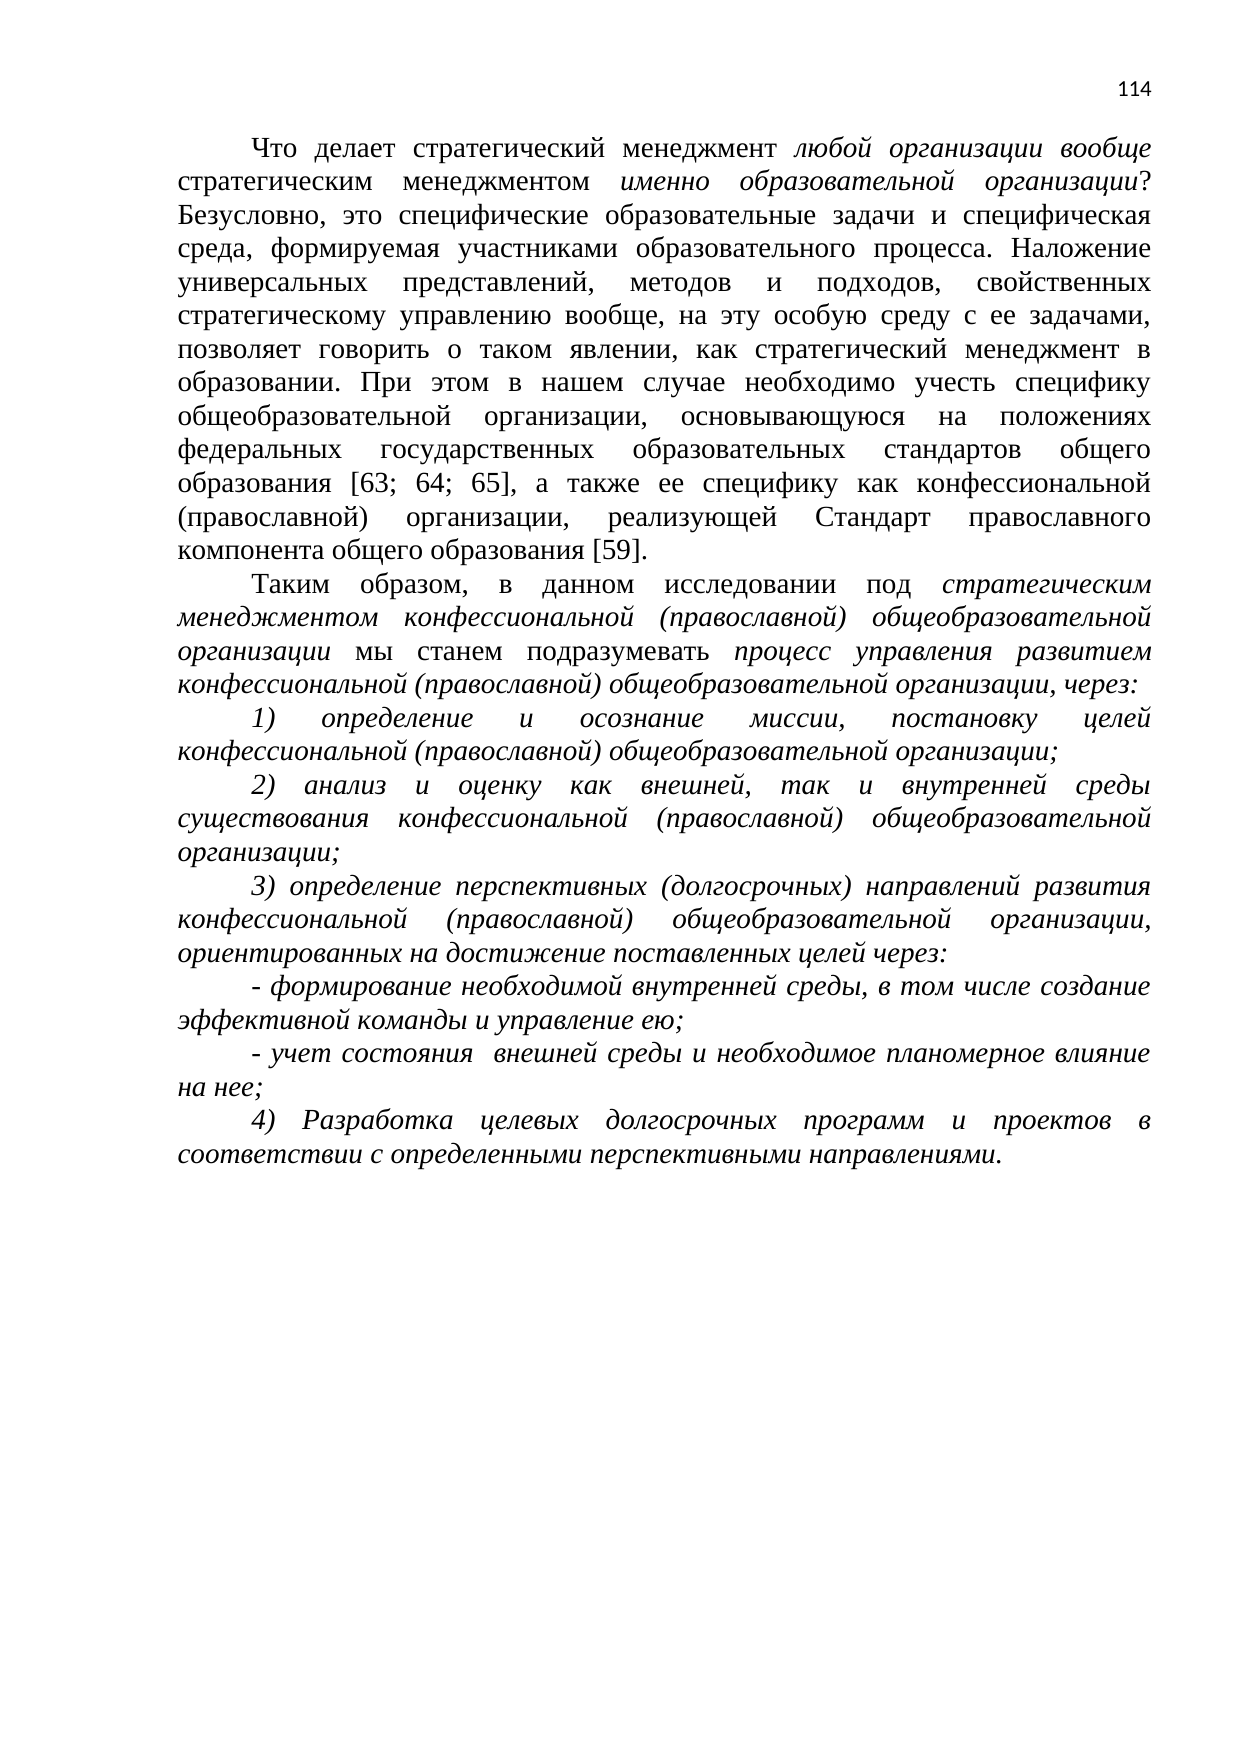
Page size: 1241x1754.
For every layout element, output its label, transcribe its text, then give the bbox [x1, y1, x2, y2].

text Что делает стратегический менеджмент любой организации вообще стратегическим менеджментом именно образовательной организации? Безусловно, это специфические образовательные задачи и специфическая среда, формируемая участниками образовательного процесса. Наложение универсальных представлений, методов и подходов, свойственных стратегическому управлению вообще, на эту особую среду с ее задачами, позволяет говорить о таком явлении, как стратегический менеджмент в образовании. При этом в нашем случае необходимо учесть специфику общеобразовательной организации, основывающуюся на положениях федеральных государственных образовательных стандартов общего образования [63; 64; 65], а также ее специфику как конфессиональной (православной) организации, реализующей Стандарт православного компонента общего образования [59]. [177, 130, 1152, 566]
text - формирование необходимой внутренней среды, в том числе создание эффективной команды и управление ею; [177, 968, 1152, 1035]
text 3) определение перспективных (долгосрочных) направлений развития конфессиональной (православной) общеобразовательной организации, ориентированных на достижение поставленных целей через: [177, 868, 1152, 968]
text - учет состояния внешней среды и необходимое планомерное влияние на нее; [177, 1035, 1152, 1102]
text Таким образом, в данном исследовании под стратегическим менеджментом конфессиональной (православной) общеобразовательной организации мы станем подразумевать процесс управления развитием конфессиональной (православной) общеобразовательной организации, через: [177, 566, 1152, 700]
text 2) анализ и оценку как внешней, так и внутренней среды существования конфессиональной (православной) общеобразовательной организации; [177, 767, 1152, 868]
text 4) Разработка целевых долгосрочных программ и проектов в соответствии с определенными перспективными направлениями. [177, 1102, 1152, 1169]
text 1) определение и осознание миссии, постановку целей конфессиональной (православной) общеобразовательной организации; [177, 700, 1152, 767]
